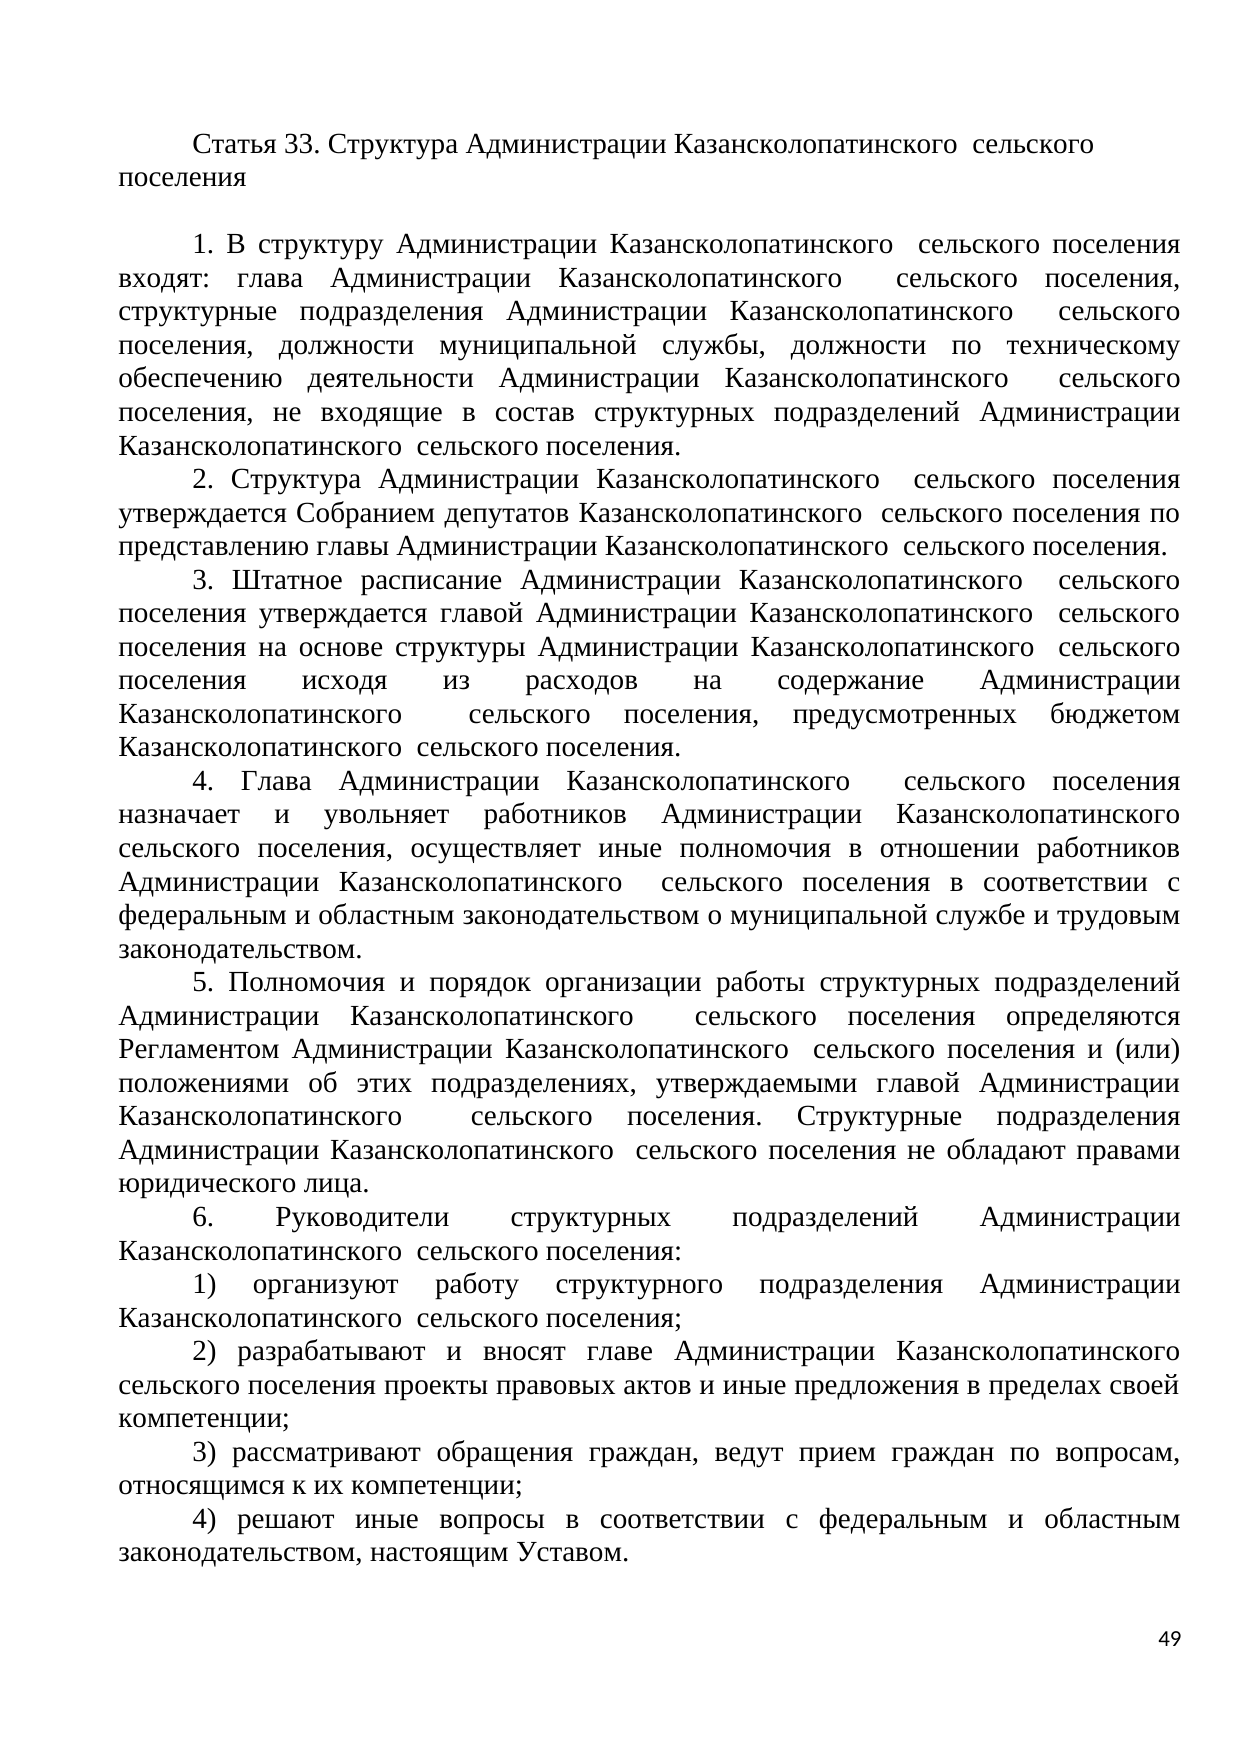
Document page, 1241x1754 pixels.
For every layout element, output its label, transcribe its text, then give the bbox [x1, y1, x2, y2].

text 3) рассматривают обращения граждан, ведут прием граждан по вопросам, относящимся к их компетенции; [118, 1434, 1181, 1501]
text 4. Глава Администрации Казансколопатинского сельского поселения назначает и увольняет работников Администрации Казансколопатинского сельского поселения, осуществляет иные полномочия в отношении работников Администрации Казансколопатинского сельского поселения в соответствии с федеральным и областным законодательством о муниципальной службе и трудовым законодательством. [118, 763, 1181, 964]
text 1. В структуру Администрации Казансколопатинского сельского поселения входят: глава Администрации Казансколопатинского сельского поселения, структурные подразделения Администрации Казансколопатинского сельского поселения, должности муниципальной службы, должности по техническому обеспечению деятельности Администрации Казансколопатинского сельского поселения, не входящие в состав структурных подразделений Администрации Казансколопатинского сельского поселения. [118, 226, 1181, 461]
text 6. Руководители структурных подразделений Администрации Казансколопатинского сельского поселения: [118, 1199, 1181, 1266]
text 5. Полномочия и порядок организации работы структурных подразделений Администрации Казансколопатинского сельского поселения определяются Регламентом Администрации Казансколопатинского сельского поселения и (или) положениями об этих подразделениях, утверждаемыми главой Администрации Казансколопатинского сельского поселения. Структурные подразделения Администрации Казансколопатинского сельского поселения не обладают правами юридического лица. [118, 964, 1181, 1199]
text Статья 33. Структура Администрации Казансколопатинского сельского поселения [118, 126, 1181, 193]
text 3. Штатное расписание Администрации Казансколопатинского сельского поселения утверждается главой Администрации Казансколопатинского сельского поселения на основе структуры Администрации Казансколопатинского сельского поселения исходя из расходов на содержание Администрации Казансколопатинского сельского поселения, предусмотренных бюджетом Казансколопатинского сельского поселения. [118, 562, 1181, 763]
text 2. Структура Администрации Казансколопатинского сельского поселения утверждается Собранием депутатов Казансколопатинского сельского поселения по представлению главы Администрации Казансколопатинского сельского поселения. [118, 461, 1181, 562]
text 4) решают иные вопросы в соответствии с федеральным и областным законодательством, настоящим Уставом. [118, 1501, 1181, 1568]
text 1) организуют работу структурного подразделения Администрации Казансколопатинского сельского поселения; [118, 1266, 1181, 1333]
text 2) разрабатывают и вносят главе Администрации Казансколопатинского сельского поселения проекты правовых актов и иные предложения в пределах своей компетенции; [118, 1333, 1181, 1434]
